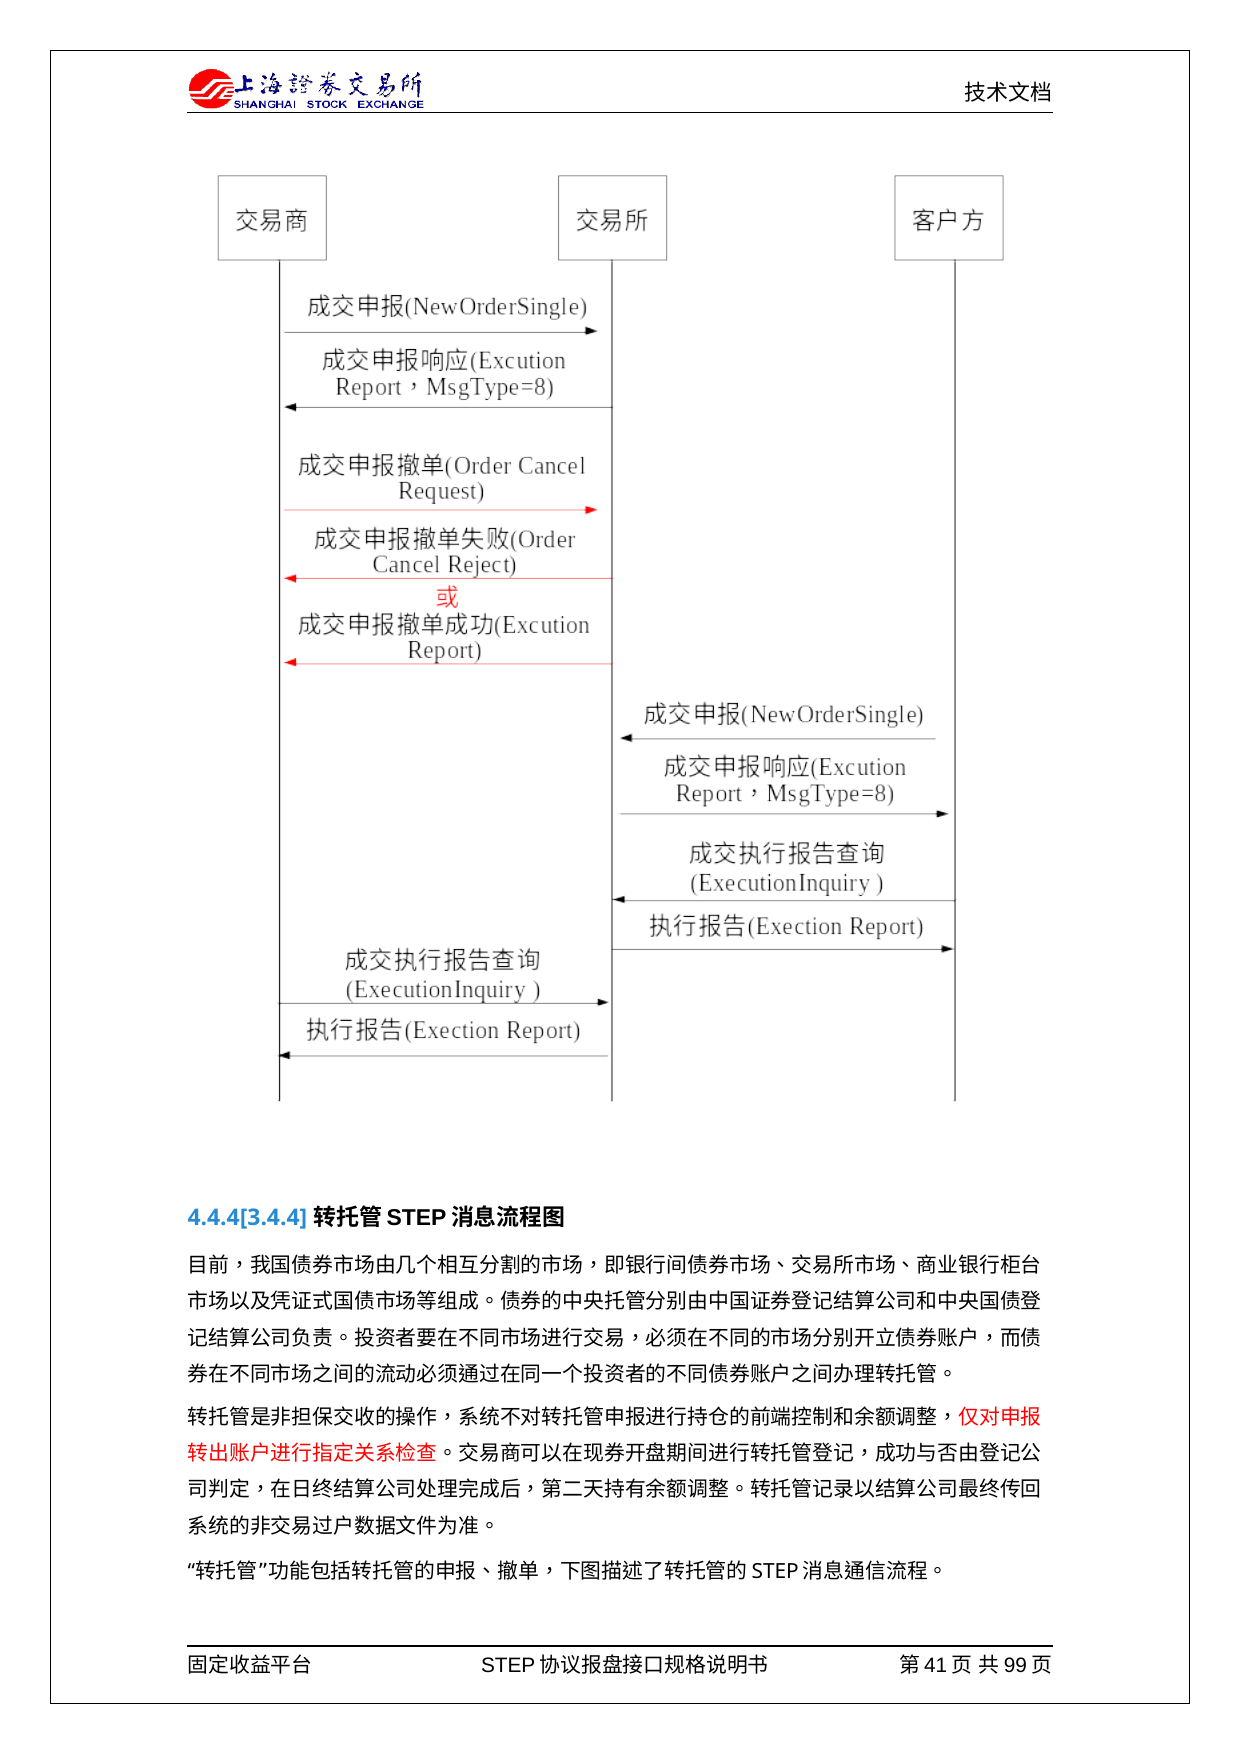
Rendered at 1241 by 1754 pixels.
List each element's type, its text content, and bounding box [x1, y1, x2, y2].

text 目前，我国债券市场由几个相互分割的市场，即银行间债券市场、交易所市场、商业银行柜台市场以及凭证式国债市场等组成。债券的中央托管分别由中国证券登记结算公司和中央国债登记结算公司负责。投资者要在不同市场进行交易，必须在不同的市场分别开立债券账户，而债券在不同市场之间的流动必须通过在同一个投资者的不同债券账户之间办理转托管。 [187, 1253, 1053, 1386]
subtitle 转托管STEP消息流程图 [187, 1201, 1053, 1232]
picture [187, 69, 424, 109]
text 转托管是非担保交收的操作，系统不对转托管申报进行持仓的前端控制和余额调整，仅对申报转出账户进行指定关系检查。交易商可以在现券开盘期间进行转托管登记，成功与否由登记公司判定，在日终结算公司处理完成后，第二天持有余额调整。转托管记录以结算公司最终传回系统的非交易过户数据文件为准。 [187, 1405, 1053, 1538]
text “转托管”功能包括转托管的申报、撤单，下图描述了转托管的STEP消息通信流程。 [187, 1556, 1053, 1585]
